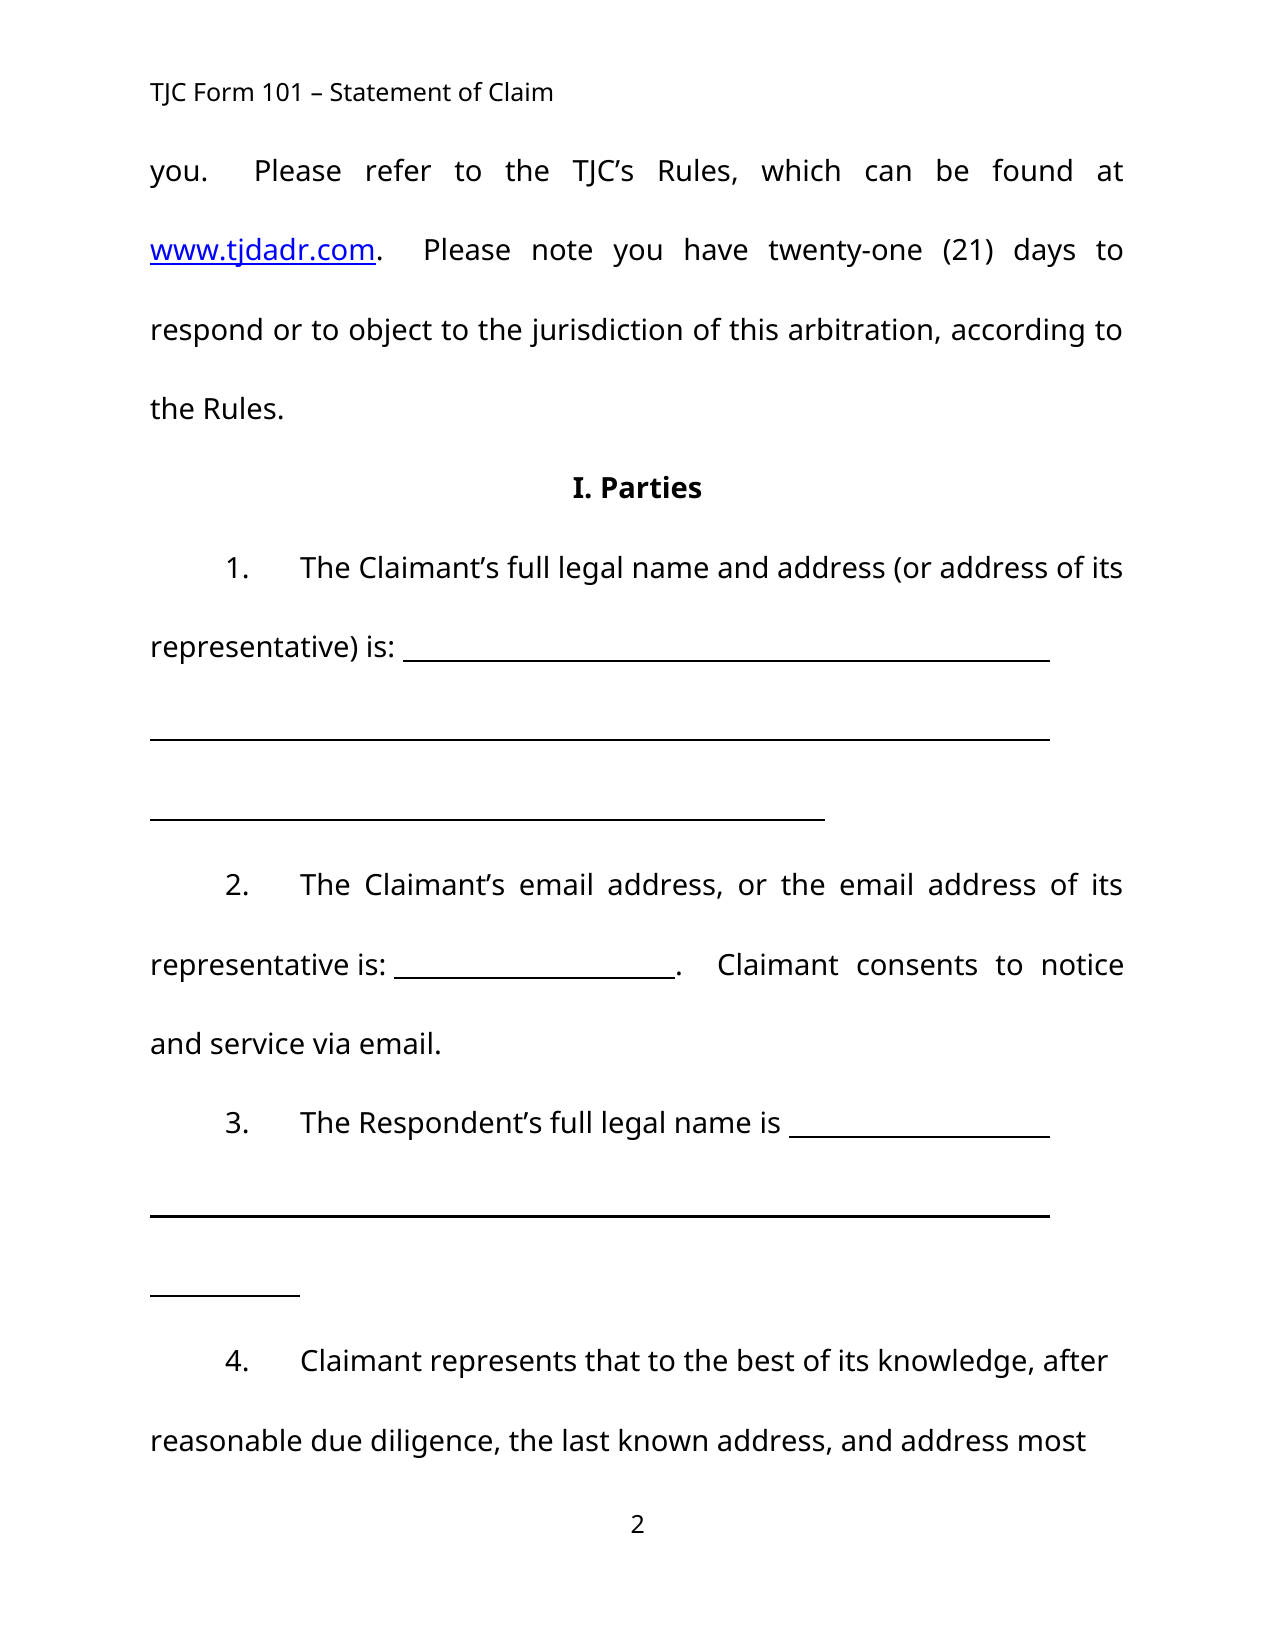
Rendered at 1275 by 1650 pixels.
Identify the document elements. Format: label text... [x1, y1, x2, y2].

list The Respondent’s full legal name is [150, 1102, 1125, 1301]
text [150, 150, 1125, 428]
list The Claimant’s email address, or the email address of its representative is: . Claimant consents to notice and service via email. [150, 864, 1125, 1063]
list The Claimant’s full legal name and address (or address of its representative) is: [150, 547, 1125, 825]
text I. Parties [150, 467, 1125, 507]
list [150, 1341, 1125, 1460]
